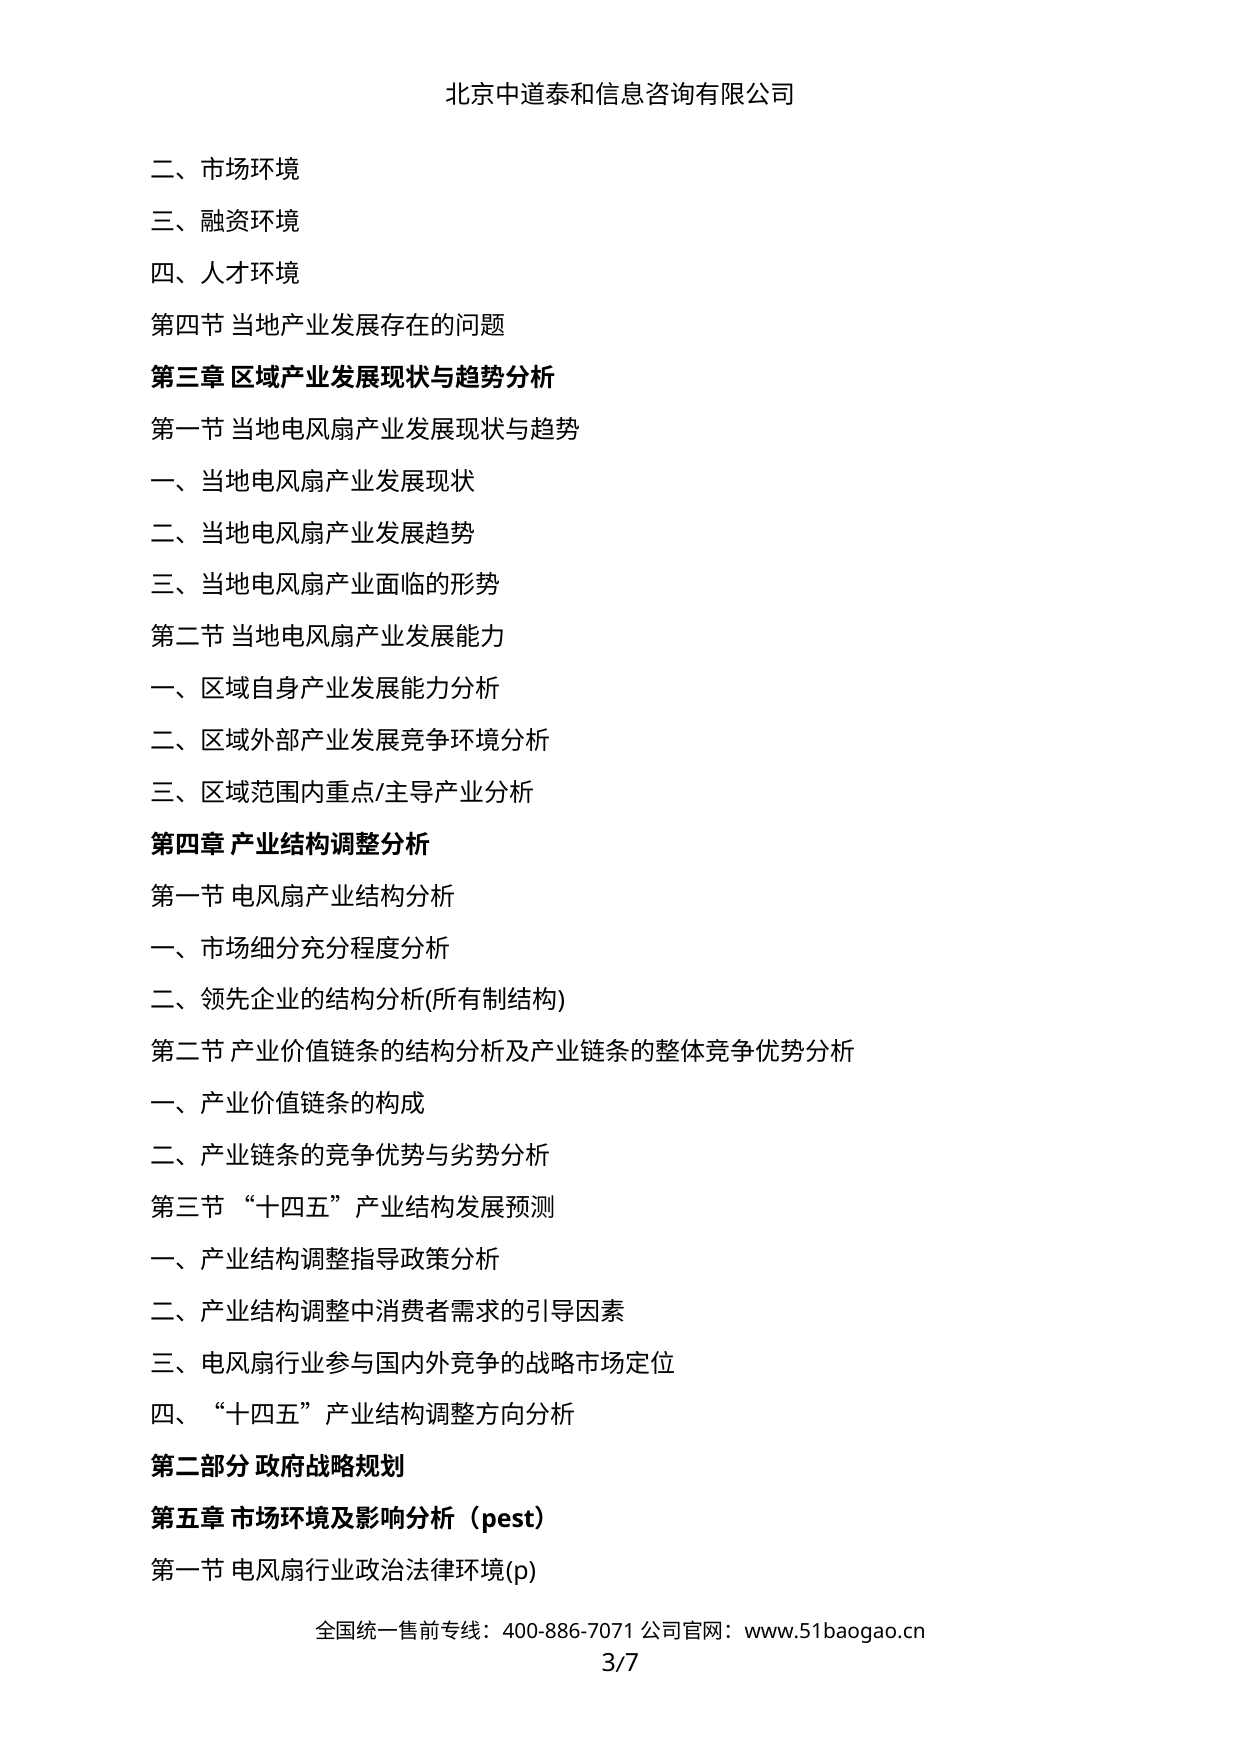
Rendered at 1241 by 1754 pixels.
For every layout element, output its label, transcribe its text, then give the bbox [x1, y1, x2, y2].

text 一、当地电风扇产业发展现状 [150, 461, 1090, 497]
text 三、当地电风扇产业面临的形势 [150, 565, 1090, 601]
text 第二节 当地电风扇产业发展能力 [150, 617, 1090, 653]
text 四、“十四五”产业结构调整方向分析 [150, 1395, 1090, 1431]
text 一、市场细分充分程度分析 [150, 928, 1090, 964]
text 第五章 市场环境及影响分析（pest） [150, 1499, 1090, 1535]
text 一、区域自身产业发展能力分析 [150, 669, 1090, 705]
text 二、领先企业的结构分析(所有制结构) [150, 980, 1090, 1016]
text 一、产业价值链条的构成 [150, 1084, 1090, 1120]
text 第一节 电风扇产业结构分析 [150, 876, 1090, 912]
text 四、人才环境 [150, 254, 1090, 290]
text 二、区域外部产业发展竞争环境分析 [150, 721, 1090, 757]
text 第一节 电风扇行业政治法律环境(p) [150, 1551, 1090, 1587]
text 第三节 “十四五”产业结构发展预测 [150, 1187, 1090, 1224]
text 二、产业链条的竞争优势与劣势分析 [150, 1136, 1090, 1172]
text 三、电风扇行业参与国内外竞争的战略市场定位 [150, 1343, 1090, 1379]
text 第二部分 政府战略规划 [150, 1447, 1090, 1483]
text 三、融资环境 [150, 202, 1090, 238]
text 第三章 区域产业发展现状与趋势分析 [150, 357, 1090, 394]
text 第四节 当地产业发展存在的问题 [150, 306, 1090, 342]
text 一、产业结构调整指导政策分析 [150, 1239, 1090, 1276]
text 二、市场环境 [150, 150, 1090, 186]
text 三、区域范围内重点/主导产业分析 [150, 772, 1090, 809]
text 第一节 当地电风扇产业发展现状与趋势 [150, 409, 1090, 446]
text 二、产业结构调整中消费者需求的引导因素 [150, 1291, 1090, 1327]
text 第二节 产业价值链条的结构分析及产业链条的整体竞争优势分析 [150, 1032, 1090, 1068]
text 第四章 产业结构调整分析 [150, 824, 1090, 861]
text 二、当地电风扇产业发展趋势 [150, 513, 1090, 549]
